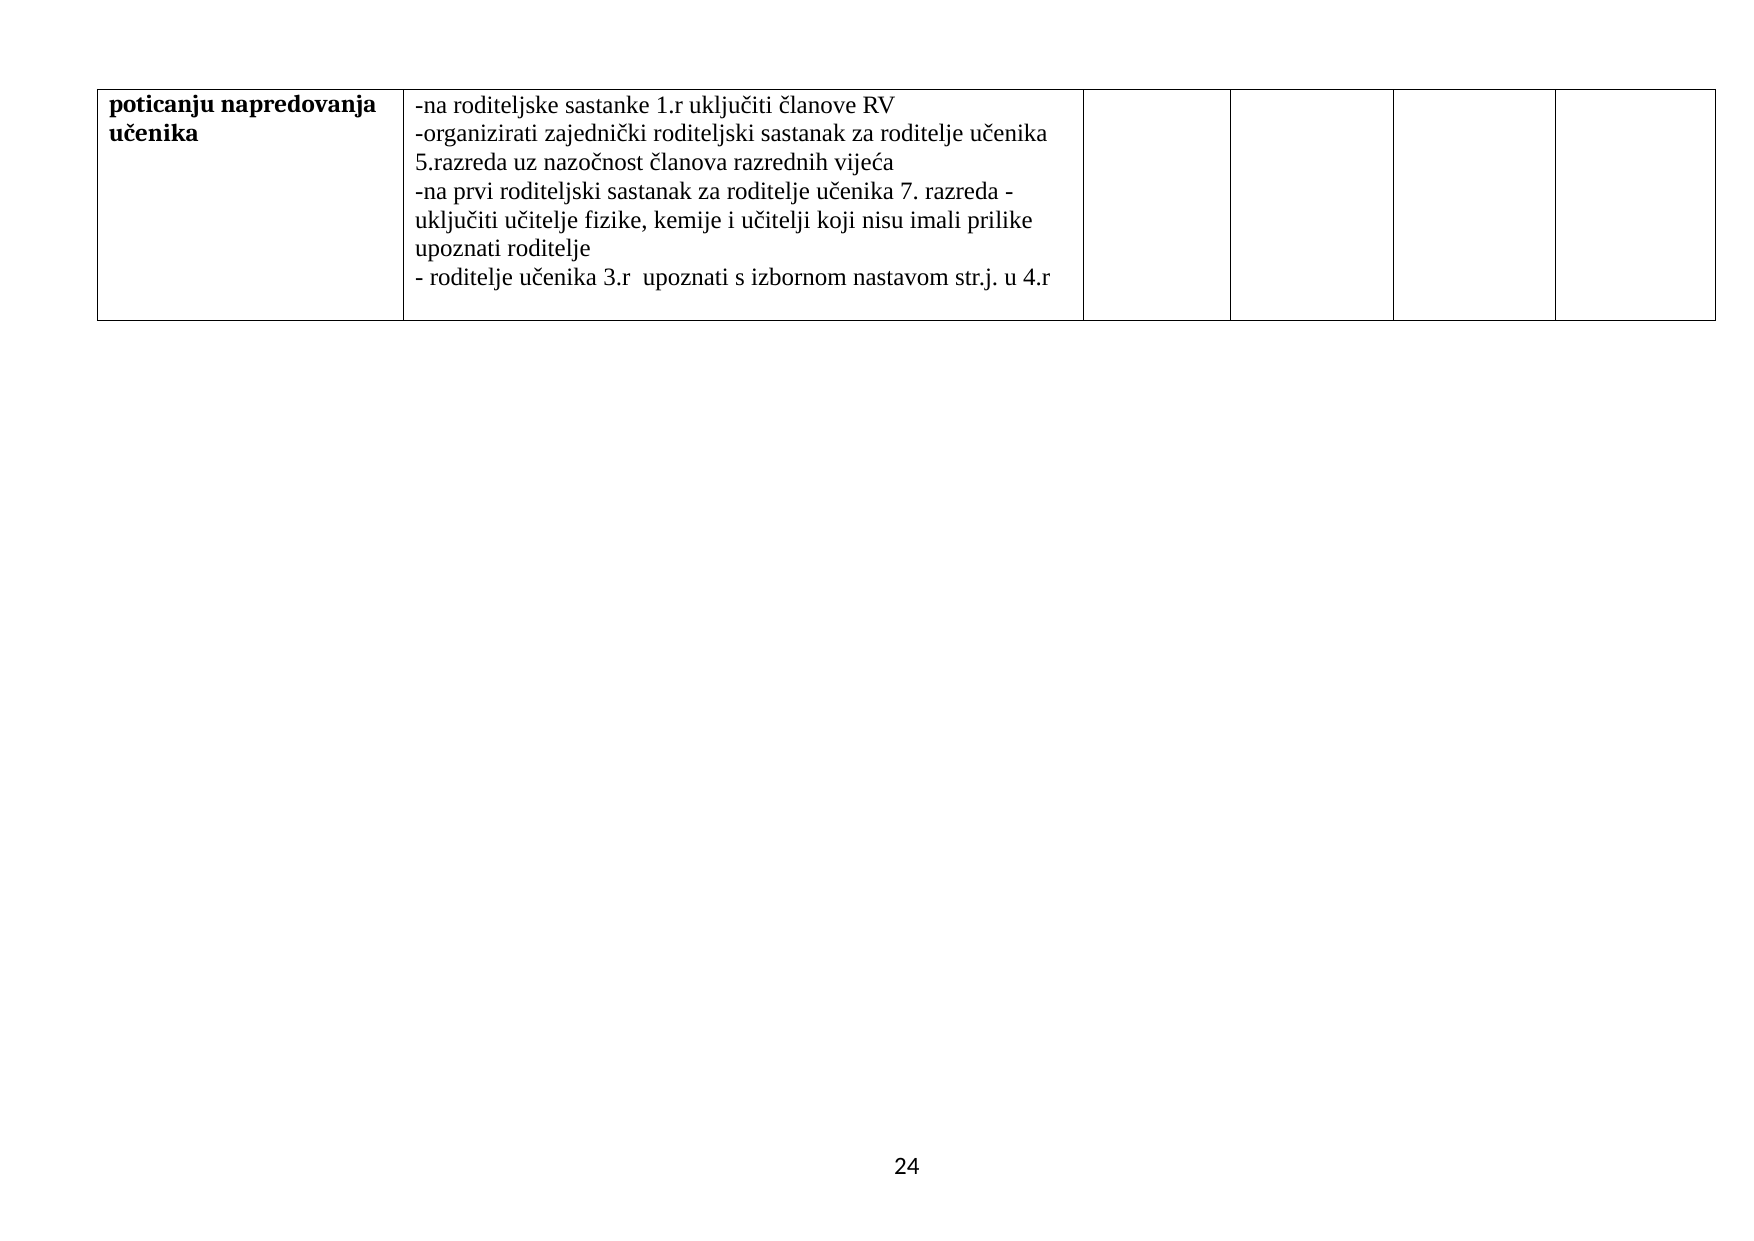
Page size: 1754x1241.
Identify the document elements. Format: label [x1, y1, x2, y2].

table_cell [404, 90, 1083, 320]
table_cell [1556, 90, 1715, 320]
table_cell [1231, 90, 1393, 320]
table_cell [1084, 90, 1230, 320]
table_cell [1394, 90, 1555, 320]
table_cell [98, 90, 403, 320]
